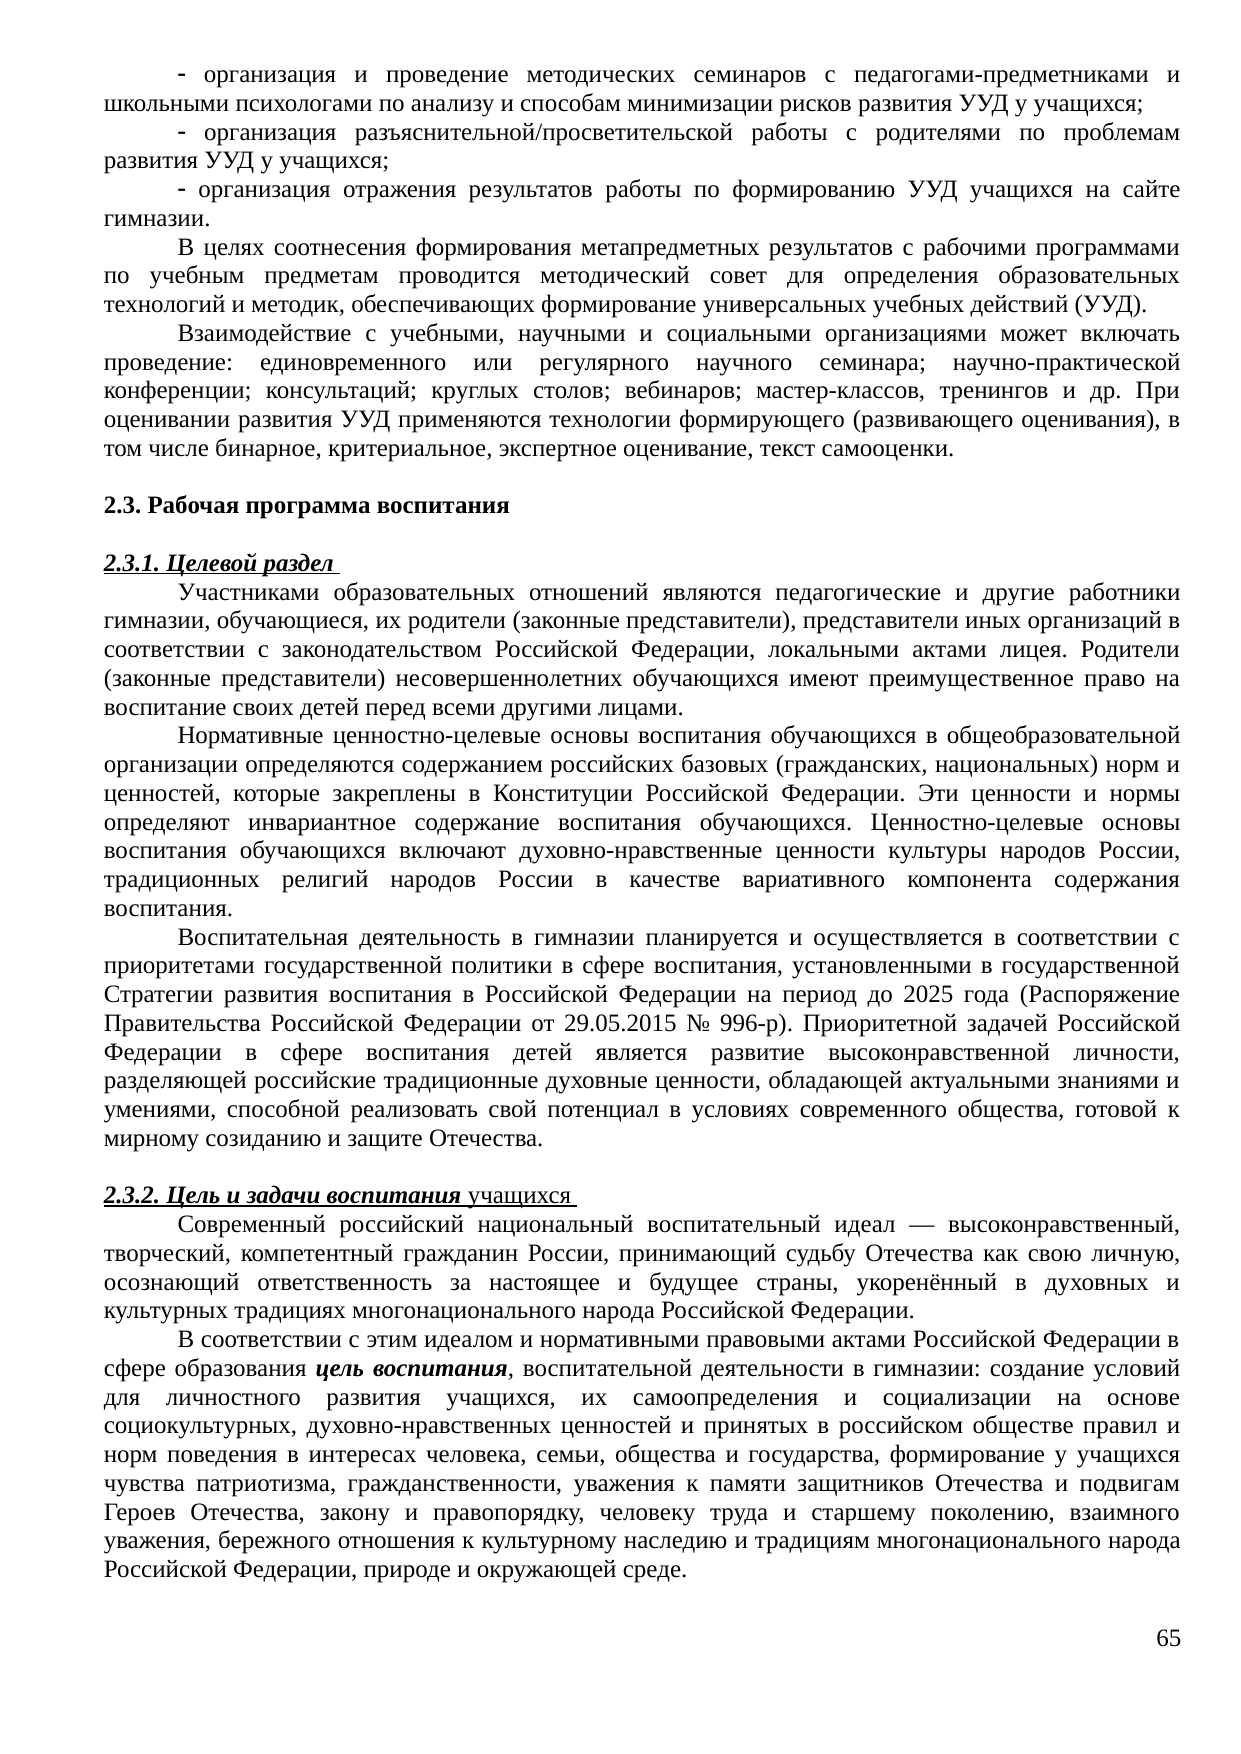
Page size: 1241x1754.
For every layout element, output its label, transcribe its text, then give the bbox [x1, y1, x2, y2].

text 2.3.2. Цель и задачи воспитания учащихся [103, 1180, 1181, 1209]
text организация и проведение методических семинаров с педагогами-предметниками и школьными психологами по анализу и способам минимизации рисков развития УУД у учащихся; [103, 59, 1181, 117]
text Участниками образовательных отношений являются педагогические и другие работники гимназии, обучающиеся, их родители (законные представители), представители иных организаций в соответствии с законодательством Российской Федерации, локальными актами лицея. Родители (законные представители) несовершеннолетних обучающихся имеют преимущественное право на воспитание своих детей перед всеми другими лицами. [103, 577, 1181, 720]
text организация разъяснительной/просветительской работы с родителями по проблемам развития УУД у учащихся; [103, 117, 1181, 174]
text В целях соотнесения формирования метапредметных результатов с рабочими программами по учебным предметам проводится методический совет для определения образовательных технологий и методик, обеспечивающих формирование универсальных учебных действий (УУД). [103, 232, 1181, 318]
text Воспитательная деятельность в гимназии планируется и осуществляется в соответствии с приоритетами государственной политики в сфере воспитания, установленными в государственной Стратегии развития воспитания в Российской Федерации на период до 2025 года (Распоряжение Правительства Российской Федерации от 29.05.2015 № 996-р). Приоритетной задачей Российской Федерации в сфере воспитания детей является развитие высоконравственной личности, разделяющей российские традиционные духовные ценности, обладающей актуальными знаниями и умениями, способной реализовать свой потенциал в условиях современного общества, готовой к мирному созиданию и защите Отечества. [103, 922, 1181, 1152]
text организация отражения результатов работы по формированию УУД учащихся на сайте гимназии. [103, 174, 1181, 232]
text В соответствии с этим идеалом и нормативными правовыми актами Российской Федерации в сфере образования цель воспитания, воспитательной деятельности в гимназии: создание условий для личностного развития учащихся, их самоопределения и социализации на основе социокультурных, духовно-нравственных ценностей и принятых в российском обществе правил и норм поведения в интересах человека, семьи, общества и государства, формирование у учащихся чувства патриотизма, гражданственности, уважения к памяти защитников Отечества и подвигам Героев Отечества, закону и правопорядку, человеку труда и старшему поколению, взаимного уважения, бережного отношения к культурному наследию и традициям многонационального народа Российской Федерации, природе и окружающей среде. [103, 1324, 1181, 1583]
text 2.3. Рабочая программа воспитания [103, 490, 1181, 519]
text Современный российский национальный воспитательный идеал — высоконравственный, творческий, компетентный гражданин России, принимающий судьбу Отечества как свою личную, осознающий ответственность за настоящее и будущее страны, укоренённый в духовных и культурных традициях многонационального народа Российской Федерации. [103, 1209, 1181, 1324]
text 2.3.1. Целевой раздел [103, 548, 1181, 577]
text Нормативные ценностно-целевые основы воспитания обучающихся в общеобразовательной организации определяются содержанием российских базовых (гражданских, национальных) норм и ценностей, которые закреплены в Конституции Российской Федерации. Эти ценности и нормы определяют инвариантное содержание воспитания обучающихся. Ценностно-целевые основы воспитания обучающихся включают духовно-нравственные ценности культуры народов России, традиционных религий народов России в качестве вариативного компонента содержания воспитания. [103, 720, 1181, 922]
text Взаимодействие с учебными, научными и социальными организациями может включать проведение: единовременного или регулярного научного семинара; научно-практической конференции; консультаций; круглых столов; вебинаров; мастер-классов, тренингов и др. При оценивании развития УУД применяются технологии формирующего (развивающего оценивания), в том числе бинарное, критериальное, экспертное оценивание, текст самооценки. [103, 318, 1181, 462]
